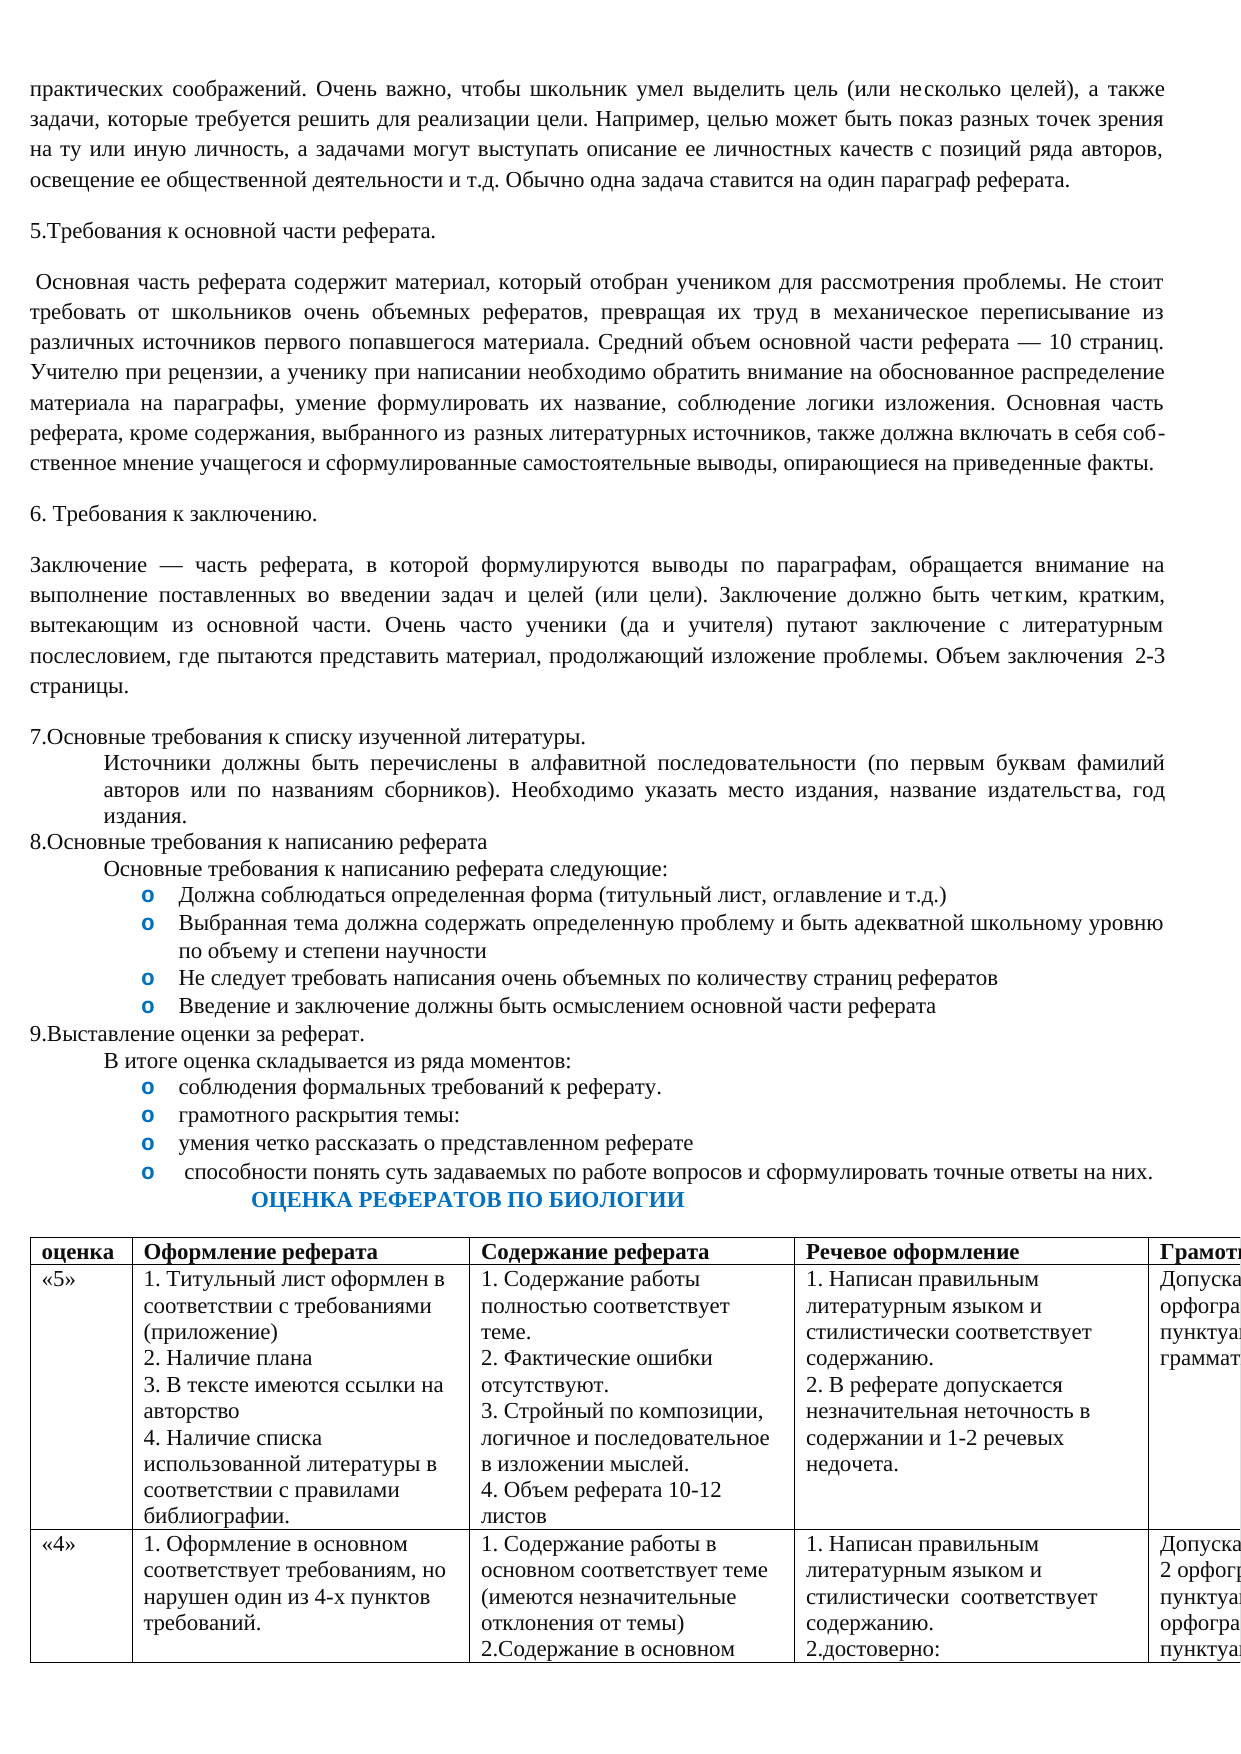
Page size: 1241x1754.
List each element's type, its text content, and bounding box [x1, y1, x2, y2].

table_cell «5» [31, 1265, 132, 1529]
table_header оценка [31, 1238, 132, 1264]
table_cell «4» [31, 1530, 132, 1662]
text 8.Основные требования к написанию реферата [29, 828, 1165, 855]
table_cell Допускается: одна орфографическая. Или одна пунктуационная, или одна грамматическая ошибка [1149, 1265, 1240, 1529]
list способности понять суть задаваемых по работе вопросов и сформулировать точные ответы на них. [141, 1158, 1165, 1186]
list Должна соблюдаться определенная форма (титульный лист, оглавление и т.д.) [141, 881, 1165, 909]
text ОЦЕНКА РЕФЕРАТОВ ПО БИОЛОГИИ [178, 1186, 1165, 1212]
text В итоге оценка складывается из ряда моментов: [29, 1047, 1165, 1073]
table_header Грамотность [1149, 1238, 1240, 1264]
table_cell 1. Титульный лист оформлен в соответствии с требованиями (приложение) 2. Наличие плана 3. В тексте имеются ссылки на авторство 4. Наличие списка использованной литературы в соответствии с правилами библиографии. [133, 1265, 469, 1529]
text 5.Требования к основной части реферата. [29, 217, 1165, 243]
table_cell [1149, 1530, 1240, 1662]
text 9.Выставление оценки за реферат. [29, 1020, 1165, 1047]
text Источники должны быть перечислены в алфавитной последовательности (по первым буквам фамилий авторов или по названиям сборников). Необходимо указать место издания, название издательства, год издания. [103, 749, 1165, 828]
list Выбранная тема должна содержать определенную проблему и быть адекватной школьному уровню по объему и степени научности [141, 909, 1165, 964]
list Введение и заключение должны быть осмыслением основной части реферата [141, 992, 1165, 1020]
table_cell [133, 1530, 469, 1662]
list Не следует требовать написания очень объемных по количеству страниц рефератов [141, 964, 1165, 992]
list соблюдения формальных требований к реферату. [141, 1073, 1165, 1101]
list умения четко рассказать о представленном реферате [141, 1129, 1165, 1158]
table_cell 1. Содержание работы полностью соответствует теме. 2. Фактические ошибки отсутствуют. 3. Стройный по композиции, логичное и последовательное в изложении мыслей. 4. Объем реферата 10-12 листов [470, 1265, 794, 1529]
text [29, 75, 1165, 192]
table_header Речевое оформление [795, 1238, 1148, 1264]
table_header Оформление реферата [133, 1238, 469, 1264]
text Заключение — часть реферата, в которой формулируются выводы по параграфам, обращается внимание на выполнение поставленных во введении задач и целей (или цели). Заключение должно быть четким, кратким, вытекающим из основной части. Очень часто ученики (да и учителя) путают заключение с литературным послесловием, где пытаются представить материал, продолжающий изложение проблемы. Объем заключения 2-3 страницы. [29, 551, 1165, 698]
text 7.Основные требования к списку изученной литературы. [29, 723, 1165, 749]
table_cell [795, 1530, 1148, 1662]
table_header Содержание реферата [470, 1238, 794, 1264]
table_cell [470, 1530, 794, 1662]
table_cell 1. Написан правильным литературным языком и стилистически соответствует содержанию. 2. В реферате допускается незначительная неточность в содержании и 1-2 речевых недочета. [795, 1265, 1148, 1529]
text Основная часть реферата содержит материал, который отобран учеником для рассмотрения проблемы. Не стоит требовать от школьников очень объемных рефератов, превращая их труд в механическое переписывание из различных источников первого попавшегося материала. Средний объем основной части реферата — 10 страниц. Учителю при рецензии, а ученику при написании необходимо обратить внимание на обоснованное распределение материала на параграфы, умение формулировать их название, соблюдение логики изложения. Основная часть реферата, кроме содержания, выбранного из разных литературных источников, также должна включать в себя собственное мнение учащегося и сформулированные самостоятельные выводы, опирающиеся на приведенные факты. [29, 268, 1165, 475]
text Основные требования к написанию реферата следующие: [29, 855, 1165, 881]
text 6. Требования к заключению. [29, 500, 1165, 526]
list грамотного раскрытия темы: [141, 1101, 1165, 1129]
